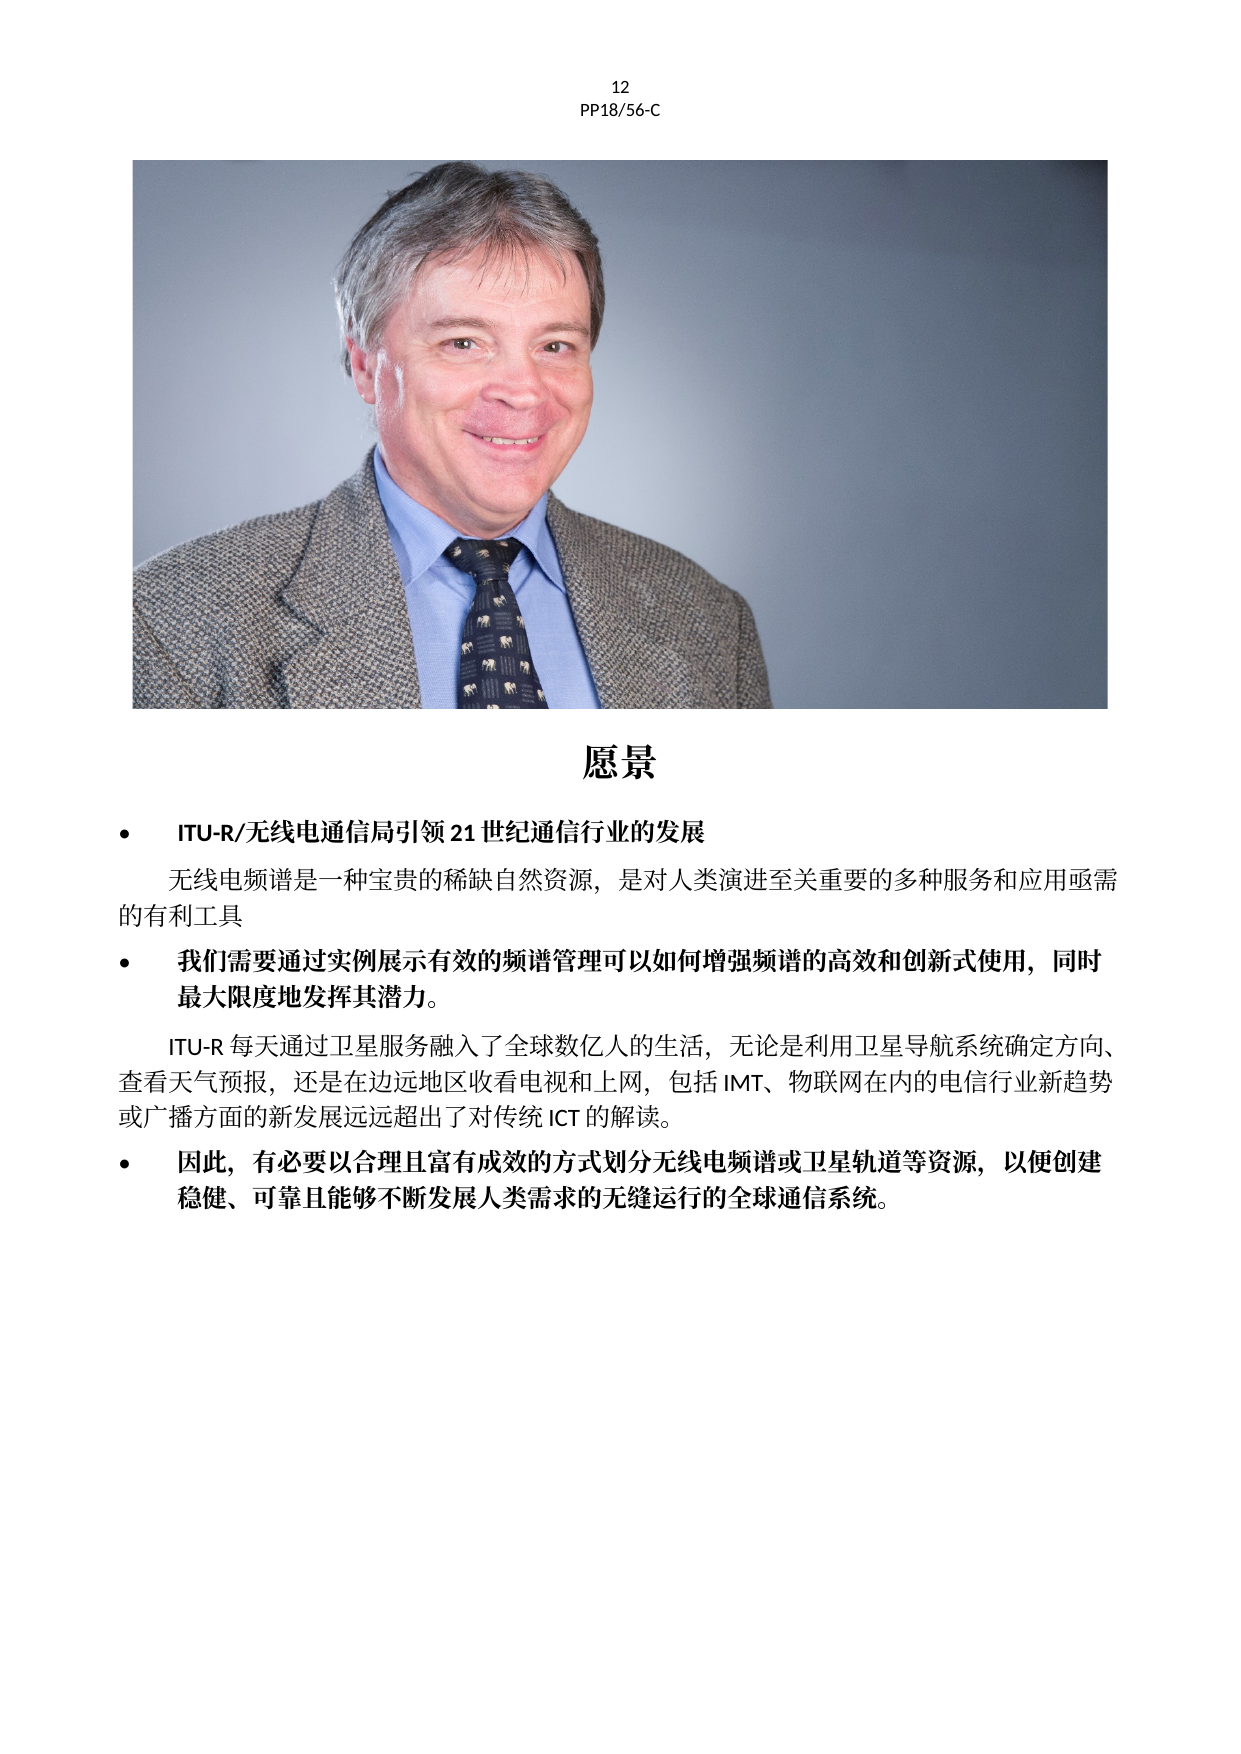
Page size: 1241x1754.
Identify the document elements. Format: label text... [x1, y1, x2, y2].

text 愿景 [118, 734, 1122, 788]
picture [132, 160, 1108, 709]
text 无线电频谱是一种宝贵的稀缺自然资源，是对人类演进至关重要的多种服务和应用亟需的有利工具 [118, 861, 1122, 933]
text • ITU-R/无线电通信局引领21世纪通信行业的发展 [118, 813, 1122, 848]
text • 因此，有必要以合理且富有成效的方式划分无线电频谱或卫星轨道等资源，以便创建稳健、可靠且能够不断发展人类需求的无缝运行的全球通信系统。 [118, 1143, 1122, 1215]
text • 我们需要通过实例展示有效的频谱管理可以如何增强频谱的高效和创新式使用，同时最大限度地发挥其潜力。 [118, 942, 1122, 1014]
text ITU-R每天通过卫星服务融入了全球数亿人的生活，无论是利用卫星导航系统确定方向、查看天气预报，还是在边远地区收看电视和上网，包括IMT、物联网在内的电信行业新趋势或广播方面的新发展远远超出了对传统ICT的解读。 [118, 1026, 1122, 1134]
